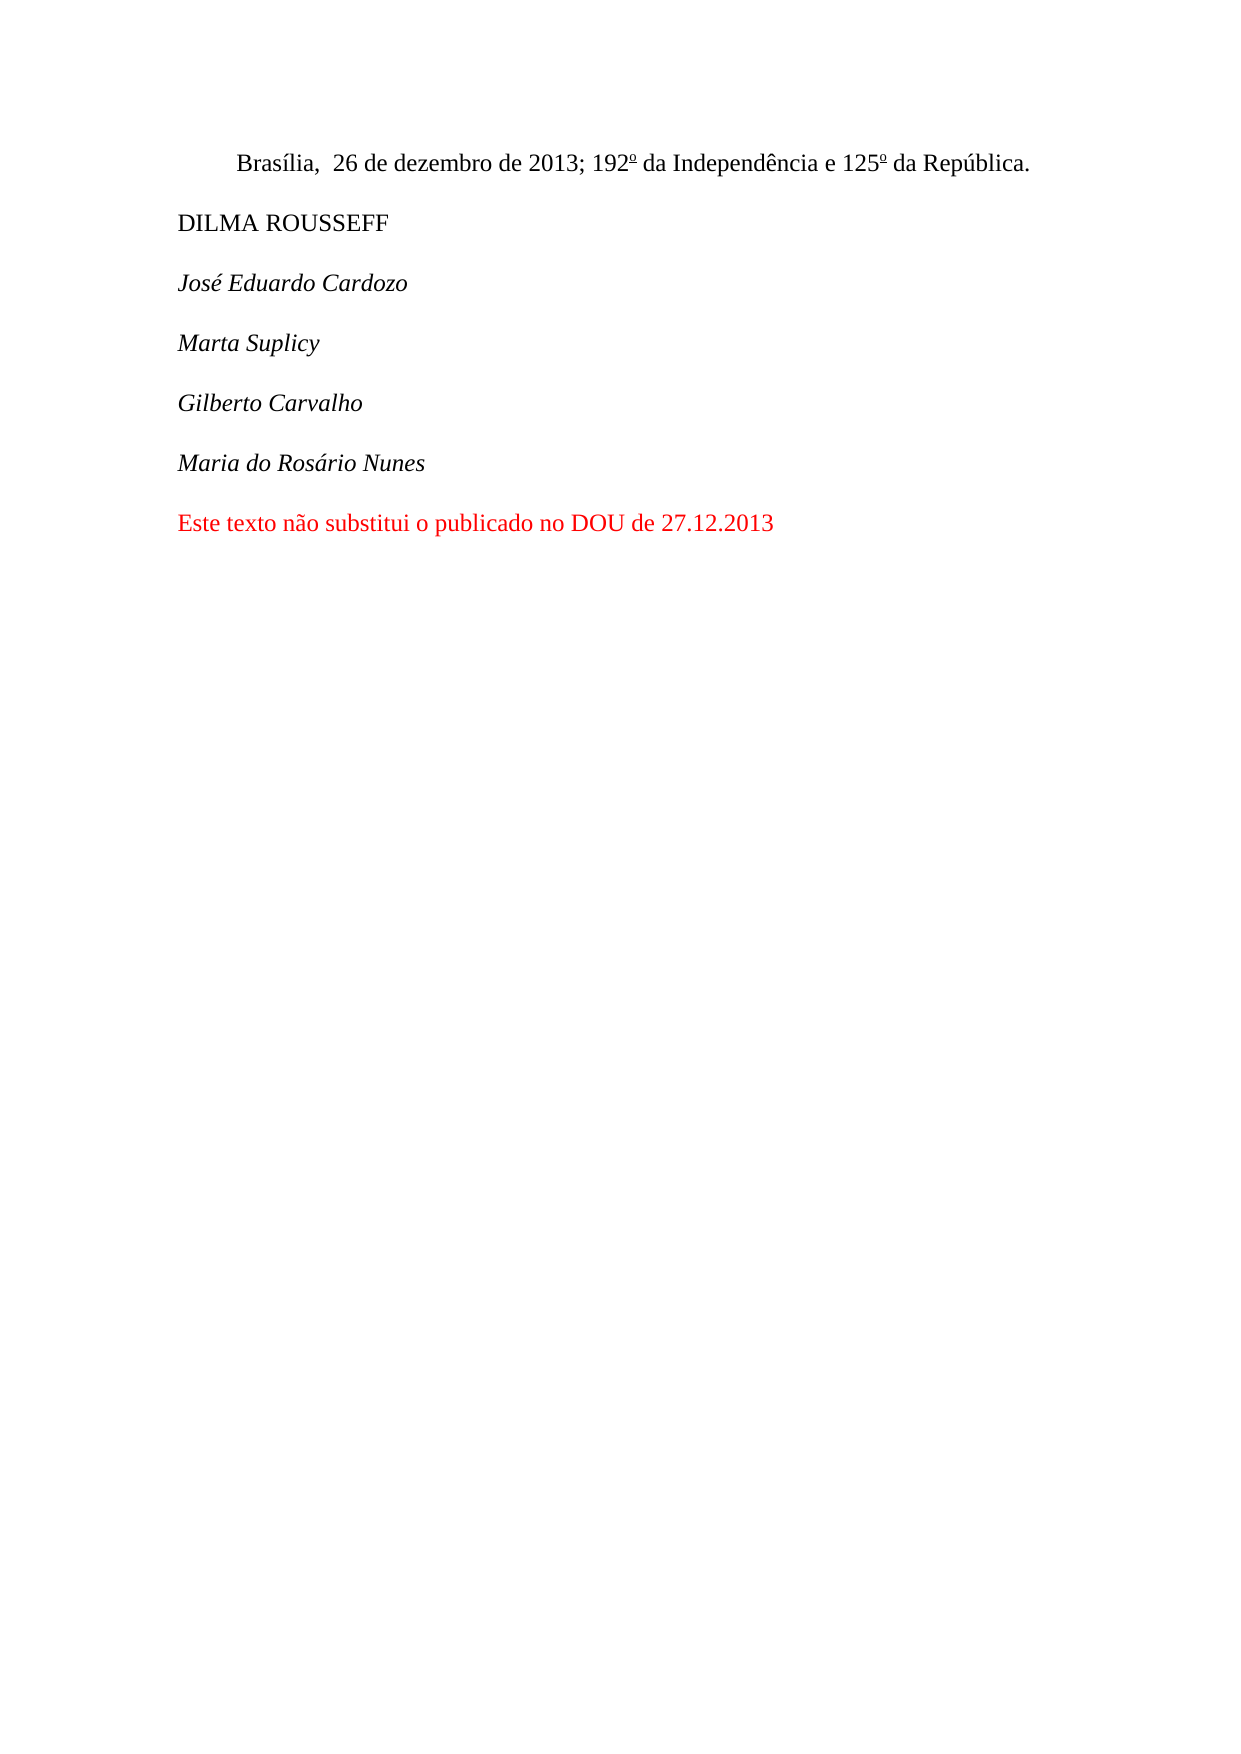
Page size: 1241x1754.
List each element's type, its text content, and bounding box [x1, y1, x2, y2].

text Marta Suplicy [177, 328, 1063, 356]
text Maria do Rosário Nunes [177, 448, 1063, 476]
text DILMA ROUSSEFF [177, 208, 1063, 236]
text Gilberto Carvalho [177, 388, 1063, 416]
text Brasília, 26 de dezembro de 2013; 192o da Independência e 125o da República. [177, 148, 1063, 176]
text Este texto não substitui o publicado no DOU de 27.12.2013 [177, 508, 1063, 536]
text José Eduardo Cardozo [177, 268, 1063, 296]
